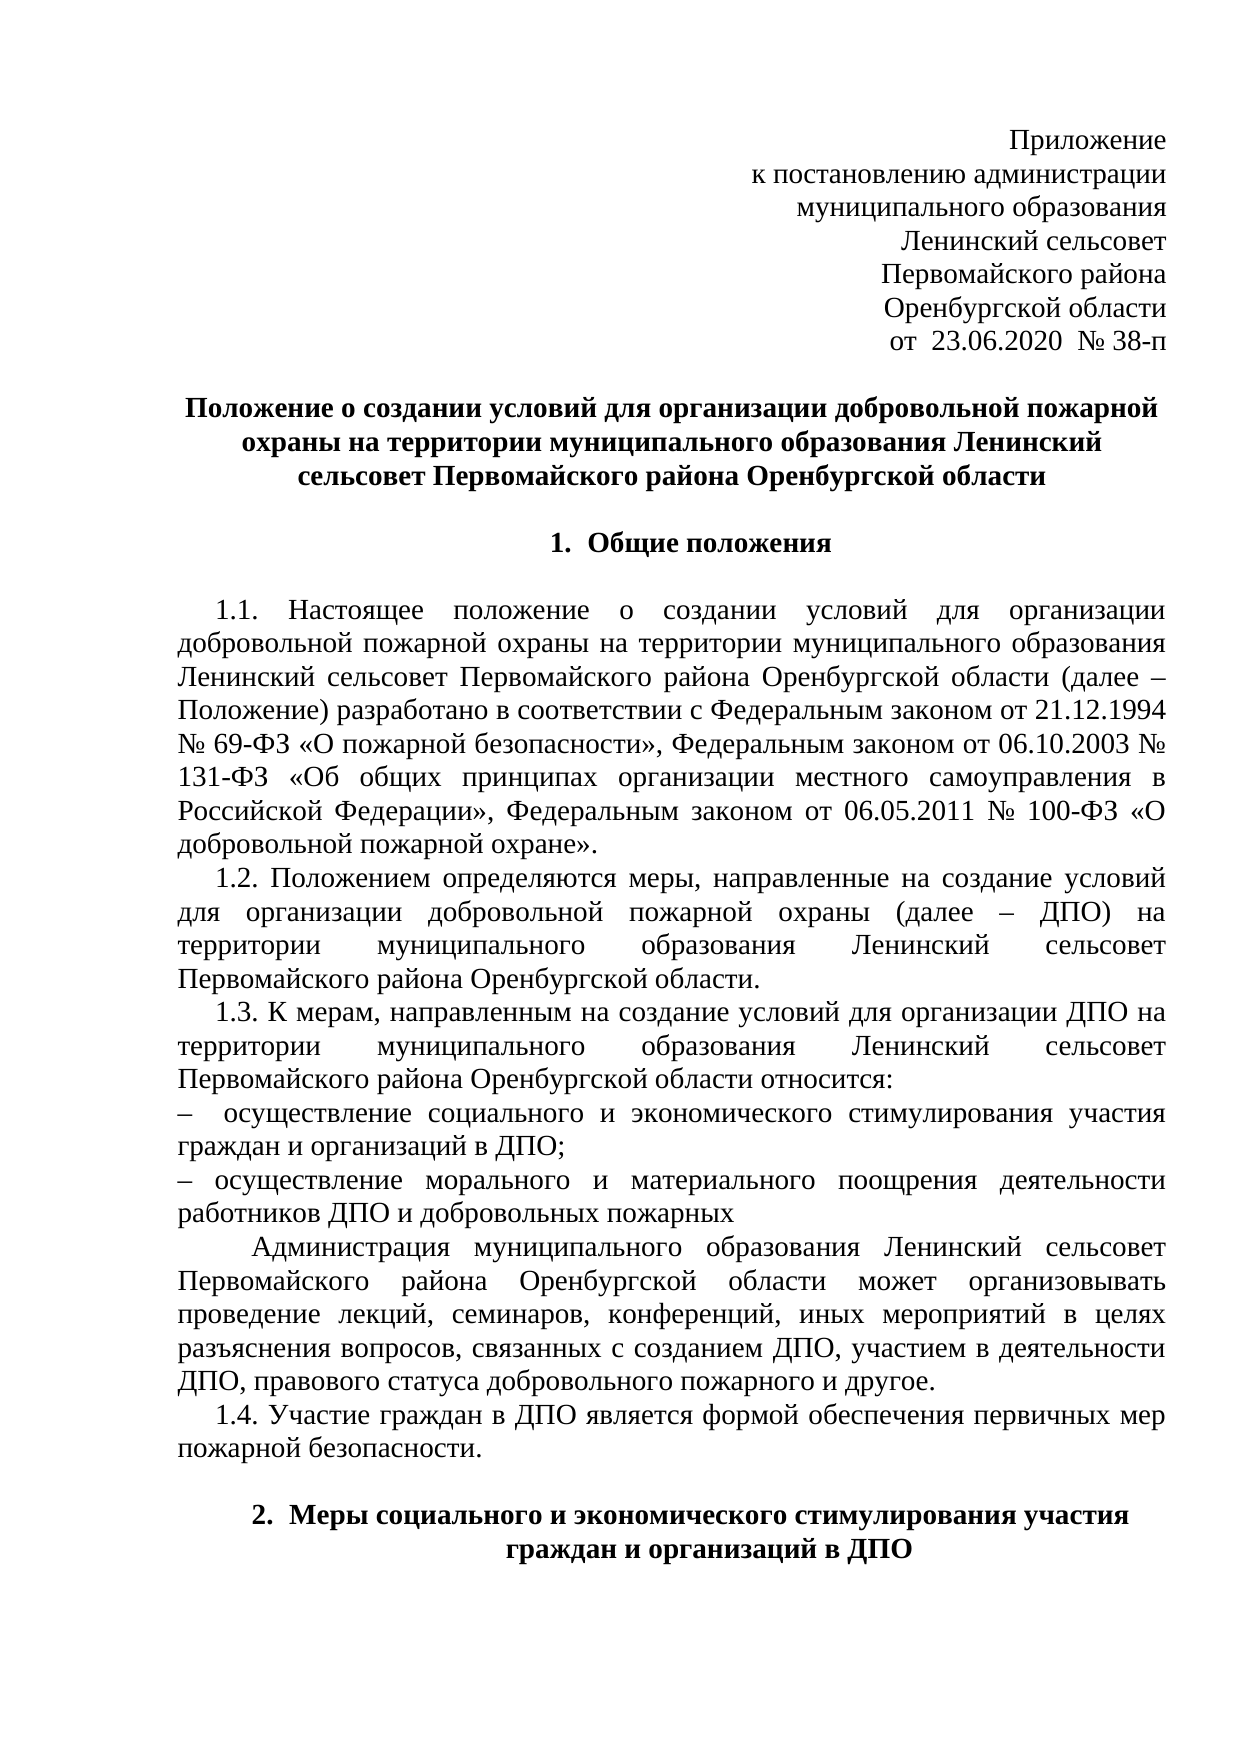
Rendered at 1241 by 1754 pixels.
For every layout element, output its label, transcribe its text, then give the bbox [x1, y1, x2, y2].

list Общие положения [215, 525, 1167, 558]
text Приложение [177, 122, 1167, 156]
text – осуществление социального и экономического стимулирования участия граждан и организаций в ДПО; [177, 1095, 1167, 1162]
text к постановлению администрации [177, 156, 1167, 189]
text 1.1. Настоящее положение о создании условий для организации добровольной пожарной охраны на территории муниципального образования Ленинский сельсовет Первомайского района Оренбургской области (далее – Положение) разработано в соответствии с Федеральным законом от 21.12.1994 № 69-ФЗ «О пожарной безопасности», Федеральным законом от 06.10.2003 № 131-ФЗ «Об общих принципах организации местного самоуправления в Российской Федерации», Федеральным законом от 06.05.2011 № 100-ФЗ «О добровольной пожарной охране». [177, 592, 1167, 860]
text 1.2. Положением определяются меры, направленные на создание условий для организации добровольной пожарной охраны (далее – ДПО) на территории муниципального образования Ленинский сельсовет Первомайского района Оренбургской области. [177, 860, 1167, 994]
text Первомайского района [177, 256, 1167, 290]
text 1.4. Участие граждан в ДПО является формой обеспечения первичных мер пожарной безопасности. [177, 1397, 1167, 1464]
text Положение о создании условий для организации добровольной пожарной охраны на территории муниципального образования Ленинский сельсовет Первомайского района Оренбургской области [177, 391, 1167, 491]
text Оренбургской области [177, 290, 1167, 323]
text 1.3. К мерам, направленным на создание условий для организации ДПО на территории муниципального образования Ленинский сельсовет Первомайского района Оренбургской области относится: [177, 994, 1167, 1095]
text от 23.06.2020 № 38-п [177, 323, 1167, 357]
text – осуществление морального и материального поощрения деятельности работников ДПО и добровольных пожарных [177, 1162, 1167, 1229]
text муниципального образования [177, 189, 1167, 223]
list Меры социального и экономического стимулирования участия граждан и организаций в ДПО [215, 1497, 1167, 1564]
text Ленинский сельсовет [177, 223, 1167, 256]
text Администрация муниципального образования Ленинский сельсовет Первомайского района Оренбургской области может организовывать проведение лекций, семинаров, конференций, иных мероприятий в целях разъяснения вопросов, связанных с созданием ДПО, участием в деятельности ДПО, правового статуса добровольного пожарного и другое. [177, 1229, 1167, 1397]
